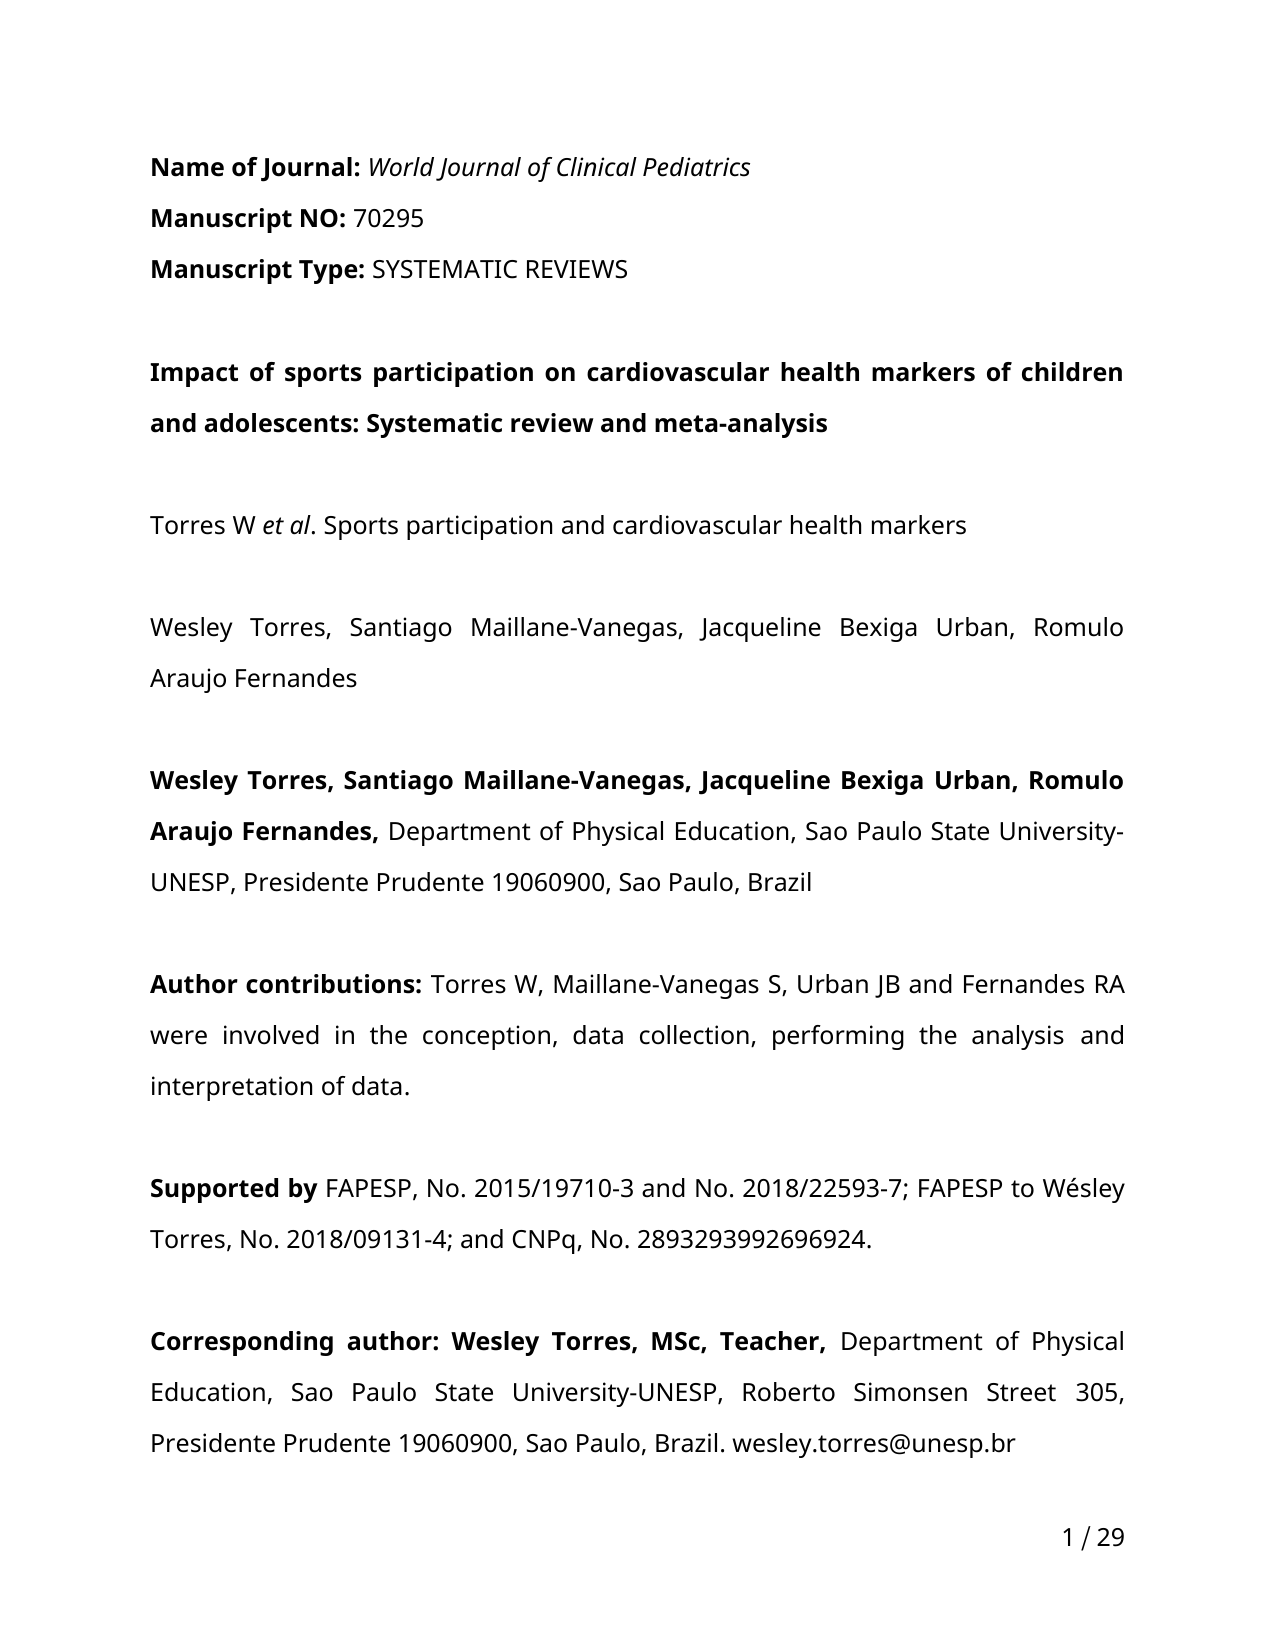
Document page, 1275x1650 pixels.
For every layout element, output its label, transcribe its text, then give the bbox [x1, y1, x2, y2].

text Corresponding author: Wesley Torres, MSc, Teacher, Department of Physical Education, Sao Paulo State University-UNESP, Roberto Simonsen Street 305, Presidente Prudente 19060900, Sao Paulo, Brazil. wesley.torres@unesp.br [150, 1324, 1125, 1460]
text Manuscript NO: 70295 [150, 201, 1125, 235]
text Wesley Torres, Santiago Maillane-Vanegas, Jacqueline Bexiga Urban, Romulo Araujo Fernandes [150, 609, 1125, 694]
text Manuscript Type: SYSTEMATIC REVIEWS [150, 252, 1125, 286]
text Name of Journal: World Journal of Clinical Pediatrics [150, 150, 1125, 184]
text Torres W et al. Sports participation and cardiovascular health markers [150, 507, 1125, 541]
text Wesley Torres, Santiago Maillane-Vanegas, Jacqueline Bexiga Urban, Romulo Araujo Fernandes, Department of Physical Education, Sao Paulo State University-UNESP, Presidente Prudente 19060900, Sao Paulo, Brazil [150, 762, 1125, 899]
text Author contributions: Torres W, Maillane-Vanegas S, Urban JB and Fernandes RA were involved in the conception, data collection, performing the analysis and interpretation of data. [150, 967, 1125, 1103]
text Impact of sports participation on cardiovascular health markers of children and adolescents: Systematic review and meta-analysis [150, 354, 1125, 439]
text Supported by FAPESP, No. 2015/19710-3 and No. 2018/22593-7; FAPESP to Wésley Torres, No. 2018/09131-4; and CNPq, No. 2893293992696924. [150, 1171, 1125, 1256]
